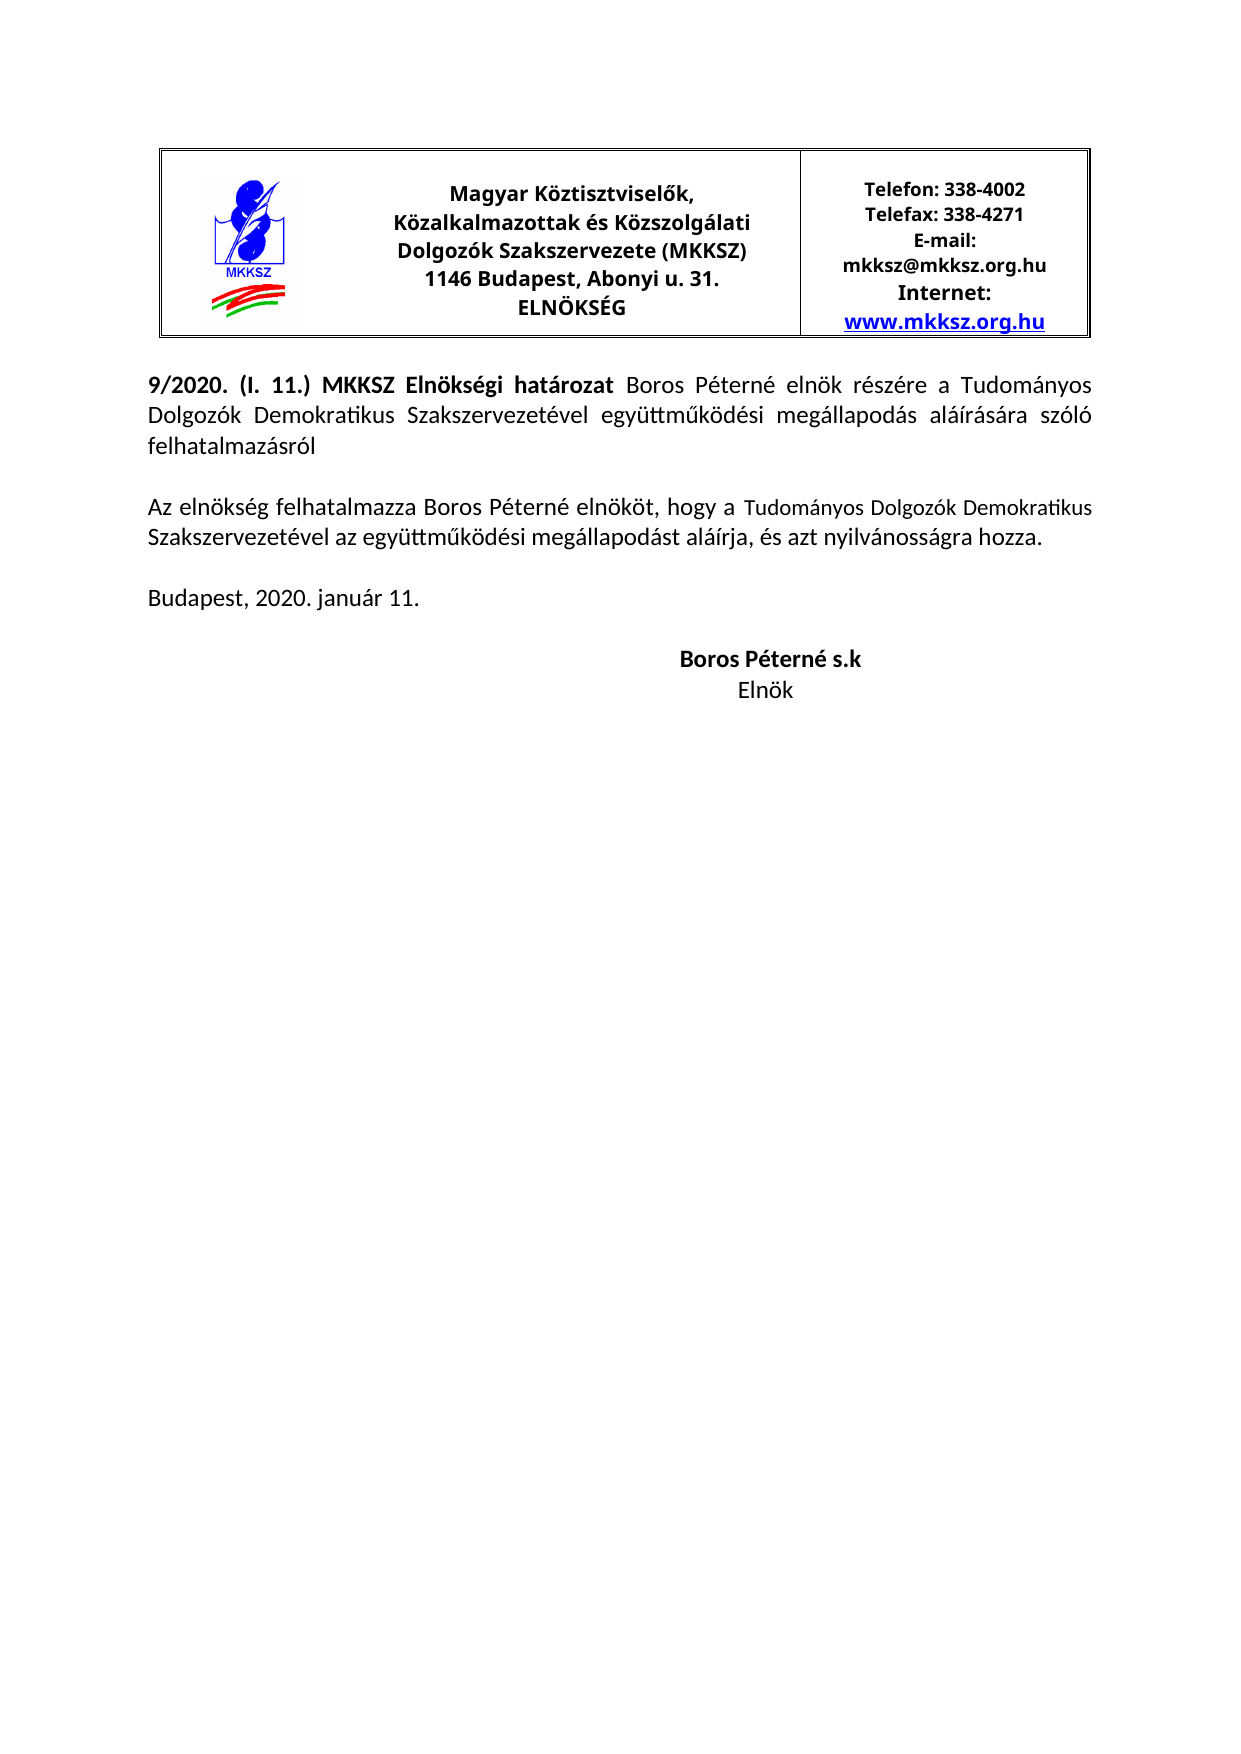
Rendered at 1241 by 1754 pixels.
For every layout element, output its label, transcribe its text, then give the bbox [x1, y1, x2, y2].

text Elnök [664, 674, 1093, 704]
table_header [162, 151, 343, 335]
table_header Magyar Köztisztviselők, Közalkalmazottak és Közszolgálati Dolgozók Szakszervezete (MKKSZ) 1146 Budapest, Abonyi u. 31. ELNÖKSÉG [343, 151, 800, 335]
text Az elnökség felhatalmazza Boros Péterné elnököt, hogy a Tudományos Dolgozók Demokratikus Szakszervezetével az együttműködési megállapodást aláírja, és azt nyilvánosságra hozza. [148, 491, 1093, 552]
text Budapest, 2020. január 11. [148, 582, 1093, 613]
table_header Telefon: 338-4002 Telefax: 338-4271 E-mail: mkksz@mkksz.org.hu Internet: www.mkksz.org.hu [801, 151, 1087, 335]
text 9/2020. (I. 11.) MKKSZ Elnökségi határozat Boros Péterné elnök részére a Tudományos Dolgozók Demokratikus Szakszervezetével együttműködési megállapodás aláírására szóló felhatalmazásról [148, 369, 1093, 460]
text Boros Péterné s.k [148, 643, 1093, 674]
